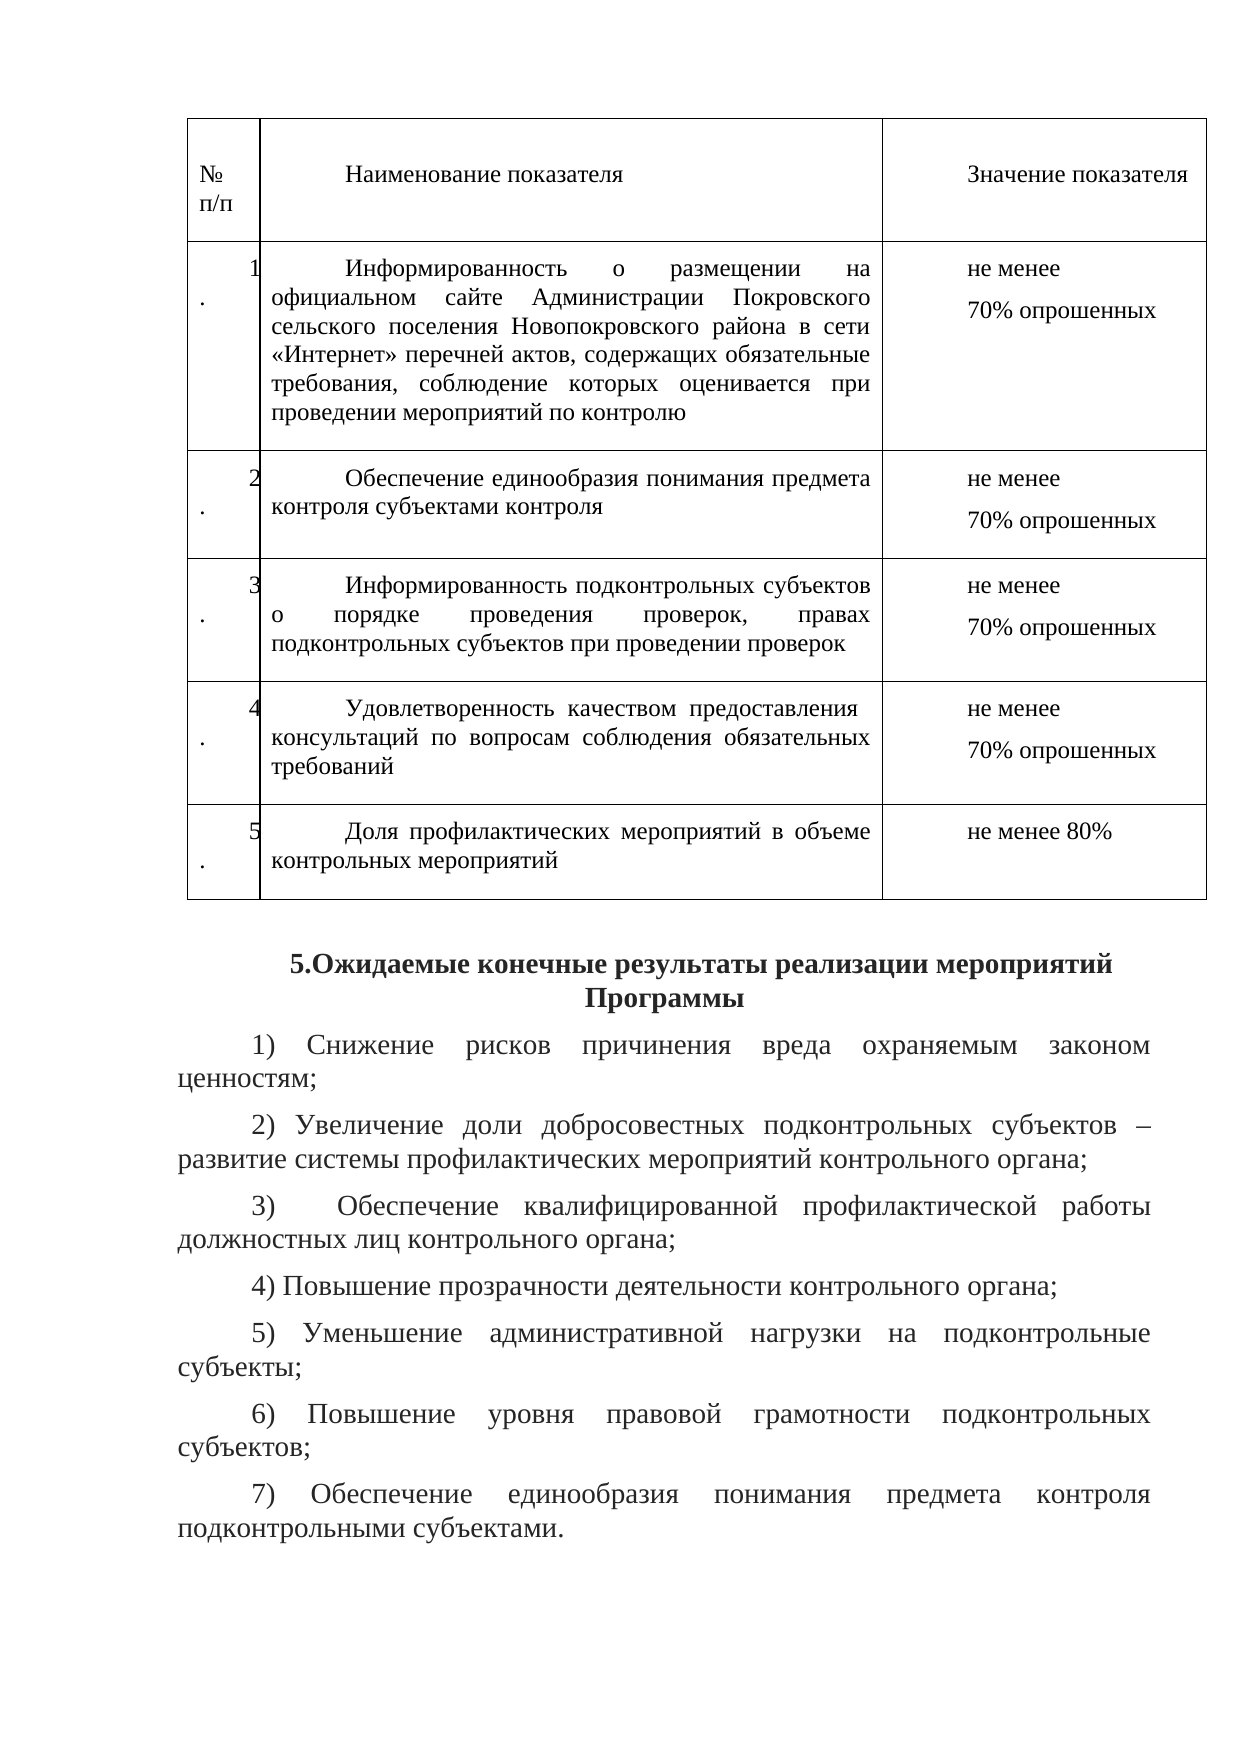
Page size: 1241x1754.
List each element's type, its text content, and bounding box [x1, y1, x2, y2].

text 7) Обеспечение единообразия понимания предмета контроля подконтрольными субъектами. [177, 1477, 1152, 1544]
table_cell 4. [188, 682, 259, 804]
table_cell не менее 70% опрошенных [883, 559, 1206, 681]
text 2) Увеличение доли добросовестных подконтрольных субъектов – развитие системы профилактических мероприятий контрольного органа; [177, 1107, 1152, 1174]
table_cell Удовлетворенность качеством предоставления консультаций по вопросам соблюдения обязательных требований [261, 682, 882, 804]
table_cell 3. [188, 559, 259, 681]
text 3) Обеспечение квалифицированной профилактической работы должностных лиц контрольного органа; [177, 1188, 1152, 1255]
table_cell не менее 80% [883, 805, 1206, 898]
text 5.Ожидаемые конечные результаты реализации мероприятий Программы [177, 946, 1152, 1013]
text 6) Повышение уровня правовой грамотности подконтрольных субъектов; [177, 1396, 1152, 1463]
table_cell 5. [188, 805, 259, 898]
table_cell не менее 70% опрошенных [883, 451, 1206, 558]
table_header № п/п [188, 119, 259, 241]
text 5) Уменьшение административной нагрузки на подконтрольные субъекты; [177, 1316, 1152, 1383]
text 1) Снижение рисков причинения вреда охраняемым законом ценностям; [177, 1027, 1152, 1094]
table_cell Информированность подконтрольных субъектов о порядке проведения проверок, правах подконтрольных субъектов при проведении проверок [261, 559, 882, 681]
table_cell не менее 70% опрошенных [883, 242, 1206, 450]
table_cell Обеспечение единообразия понимания предмета контроля субъектами контроля [261, 451, 882, 558]
table_cell 2. [188, 451, 259, 558]
table_cell не менее 70% опрошенных [883, 682, 1206, 804]
table_header Значение показателя [883, 119, 1206, 241]
table_header Наименование показателя [261, 119, 882, 241]
table_cell 1. [188, 242, 259, 450]
table_cell Доля профилактических мероприятий в объеме контрольных мероприятий [261, 805, 882, 898]
table_cell Информированность о размещении на официальном сайте Администрации Покровского сельского поселения Новопокровского района в сети «Интернет» перечней актов, содержащих обязательные требования, соблюдение которых оценивается при проведении мероприятий по контролю [261, 242, 882, 450]
text 4) Повышение прозрачности деятельности контрольного органа; [177, 1268, 1152, 1302]
